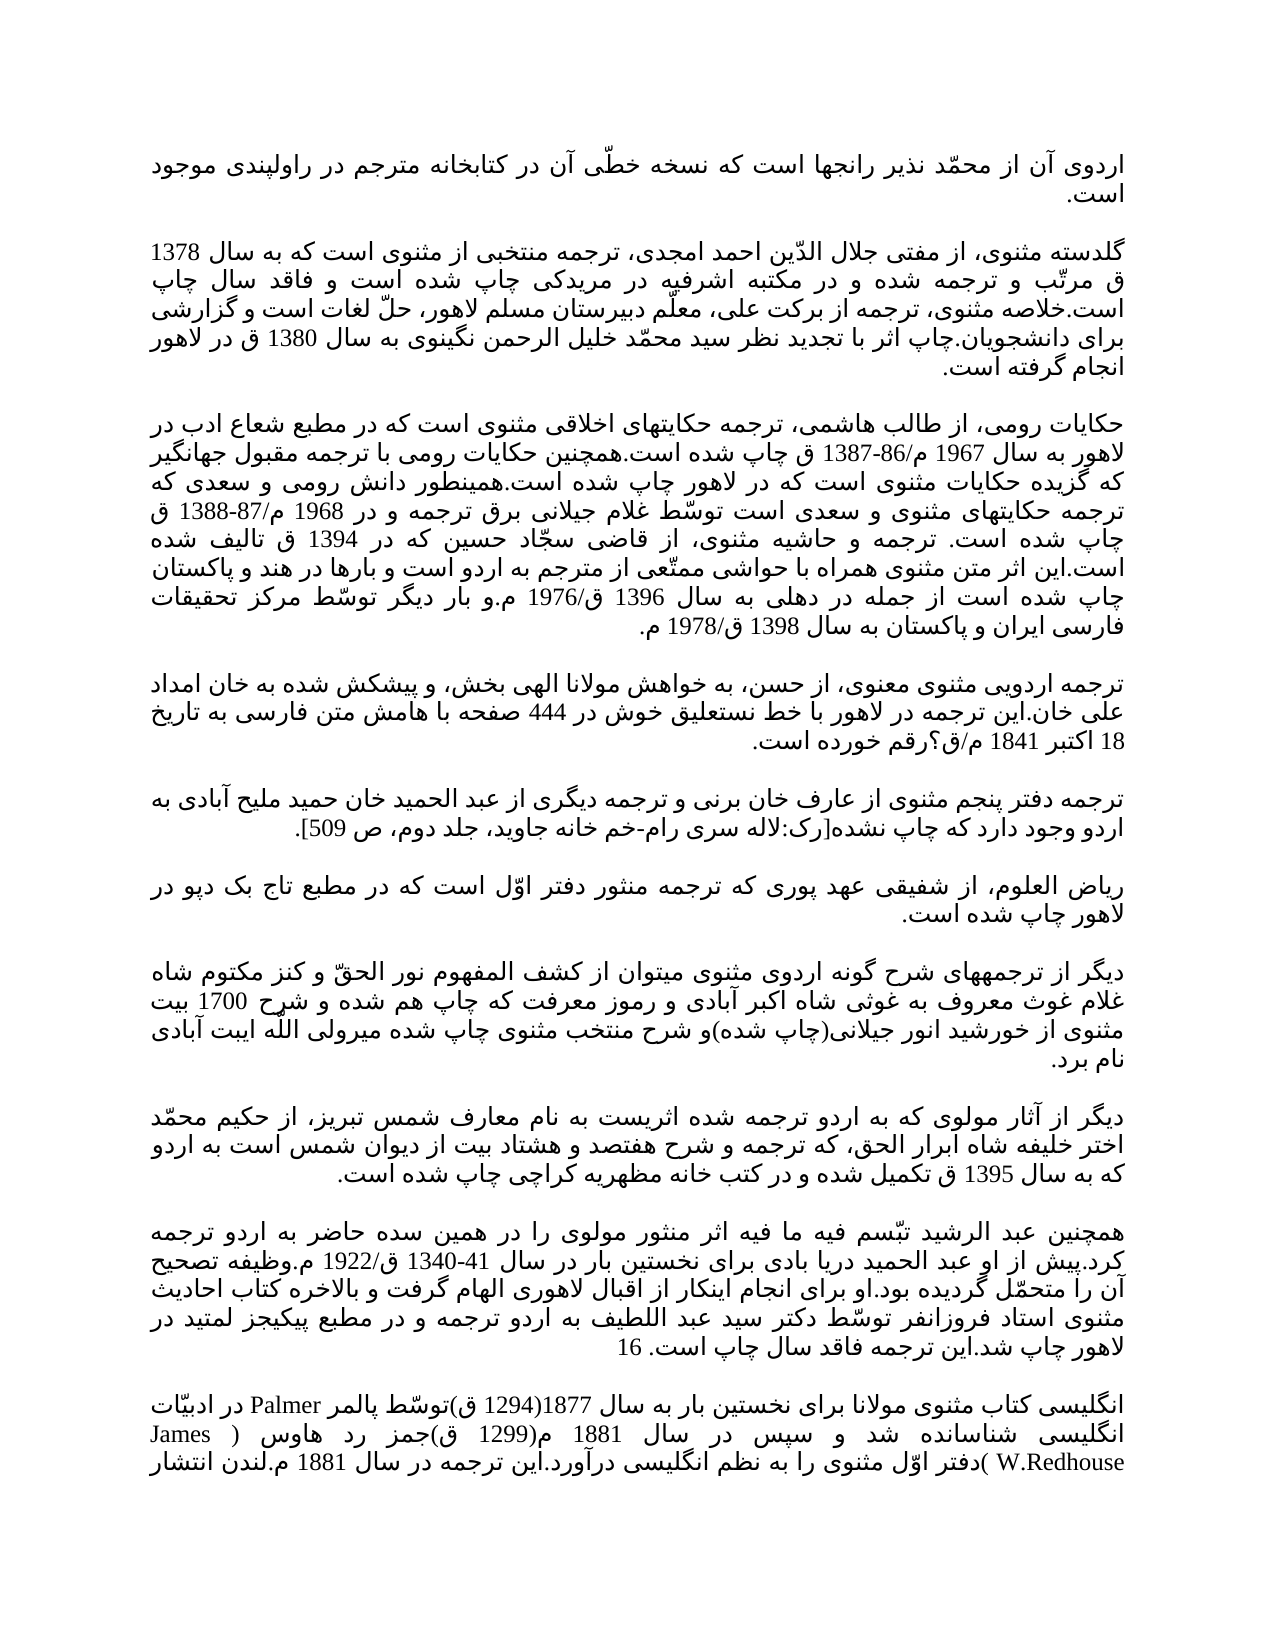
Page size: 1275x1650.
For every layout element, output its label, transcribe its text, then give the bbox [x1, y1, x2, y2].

text ترجمه اردویی مثنوی معنوی، از حسن، به خواهش مولانا الهی بخش، و پیشکش شده به خان امداد علی خان.این ترجمه در لاهور با خط نستعلیق خوش در 444 صفحه با هامش متن فارسی به تاریخ 18 اکتبر 1841 م/ق؟رقم خورده است. [150, 669, 1125, 755]
text دیگر از آثار مولوی که به اردو ترجمه شده اثریست به نام معارف شمس تبریز، از حکیم محمّد اختر خلیفه شاه ابرار الحق، که ترجمه و شرح هفتصد و هشتاد بیت از دیوان شمس است به اردو که به سال 1395 ق تکمیل شده و در کتب خانه مظهریه کراچی چاپ شده است. [150, 1102, 1125, 1188]
text همچنین عبد الرشید تبّسم فیه ما فیه اثر منثور مولوی را در همین سده حاضر به اردو ترجمه کرد.پیش از او عبد الحمید دریا بادی برای نخستین بار در سال 41-1340 ق/1922 م.وظیفه تصحیح آن را متحمّل گردیده بود.او برای انجام اینکار از اقبال لاهوری الهام گرفت و بالاخره کتاب احادیث مثنوی استاد فروزانفر توسّط دکتر سید عبد اللطیف به اردو ترجمه و در مطبع پیکیجز لمتید در لاهور چاپ شد.این ترجمه‏ فاقد سال چاپ است. 16 [150, 1217, 1125, 1361]
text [150, 1390, 1125, 1476]
text دیگر از ترجمه‏های شرح گونه اردوی مثنوی می‏توان از کشف المفهوم نور الحقّ و کنز مکتوم شاه غلام غوث معروف به غوثی شاه اکبر آبادی و رموز معرفت که چاپ هم شده و شرح 1700 بیت مثنوی از خورشید انور جیلانی(چاپ شده)و شرح منتخب مثنوی چاپ شده میرولی اللّه ایبت آبادی نام برد. [150, 957, 1125, 1072]
text حکایات رومی، از طالب هاشمی، ترجمه حکایتهای اخلاقی مثنوی است که در مطبع شعاع ادب در لاهور به سال 1967 م/86-1387 ق چاپ شده است.همچنین حکایات رومی با ترجمه مقبول جهانگیر که گزیده حکایات مثنوی است که در لاهور چاپ شده است.همینطور دانش رومی و سعدی که ترجمه حکایتهای مثنوی و سعدی است توسّط غلام جیلانی برق ترجمه و در 1968 م/87-1388 ق چاپ شده است. ترجمه و حاشیه مثنوی، از قاضی سجّاد حسین که در 1394 ق تالیف شده است.این‏ اثر متن مثنوی همراه با حواشی ممتّعی از مترجم به اردو است و بارها در هند و پاکستان چاپ شده است از جمله در دهلی به سال 1396 ق/1976 م.و بار دیگر توسّط مرکز تحقیقات فارسی ایران و پاکستان به سال 1398 ق/1978 م. [150, 409, 1125, 639]
text ریاض العلوم، از شفیقی عهد پوری که ترجمه منثور دفتر اوّل است که در مطبع تاج بک دپو در لاهور چاپ شده است. [150, 871, 1125, 928]
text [150, 150, 1125, 207]
text گلدسته مثنوی، از مفتی جلال الدّین احمد امجدی، ترجمه منتخبی از مثنوی است که به سال 1378 ق مرتّب و ترجمه شده و در مکتبه اشرفیه در مریدکی چاپ شده است و فاقد سال چاپ است.خلاصه مثنوی، ترجمه از برکت علی، معلّم دبیرستان مسلم لاهور، حلّ لغات است و گزارشی برای دانشجویان.چاپ اثر با تجدید نظر سید محمّد خلیل الرحمن نگینوی به سال 1380 ق در لاهور انجام گرفته است. [150, 237, 1125, 380]
text ترجمه دفتر پنجم مثنوی از عارف خان برنی و ترجمه دیگری از عبد الحمید خان حمید ملیح آبادی به اردو وجود دارد که چاپ نشده‏[رک:لاله سری رام-خم خانه جاوید، جلد دوم، ص 509]. [150, 784, 1125, 842]
